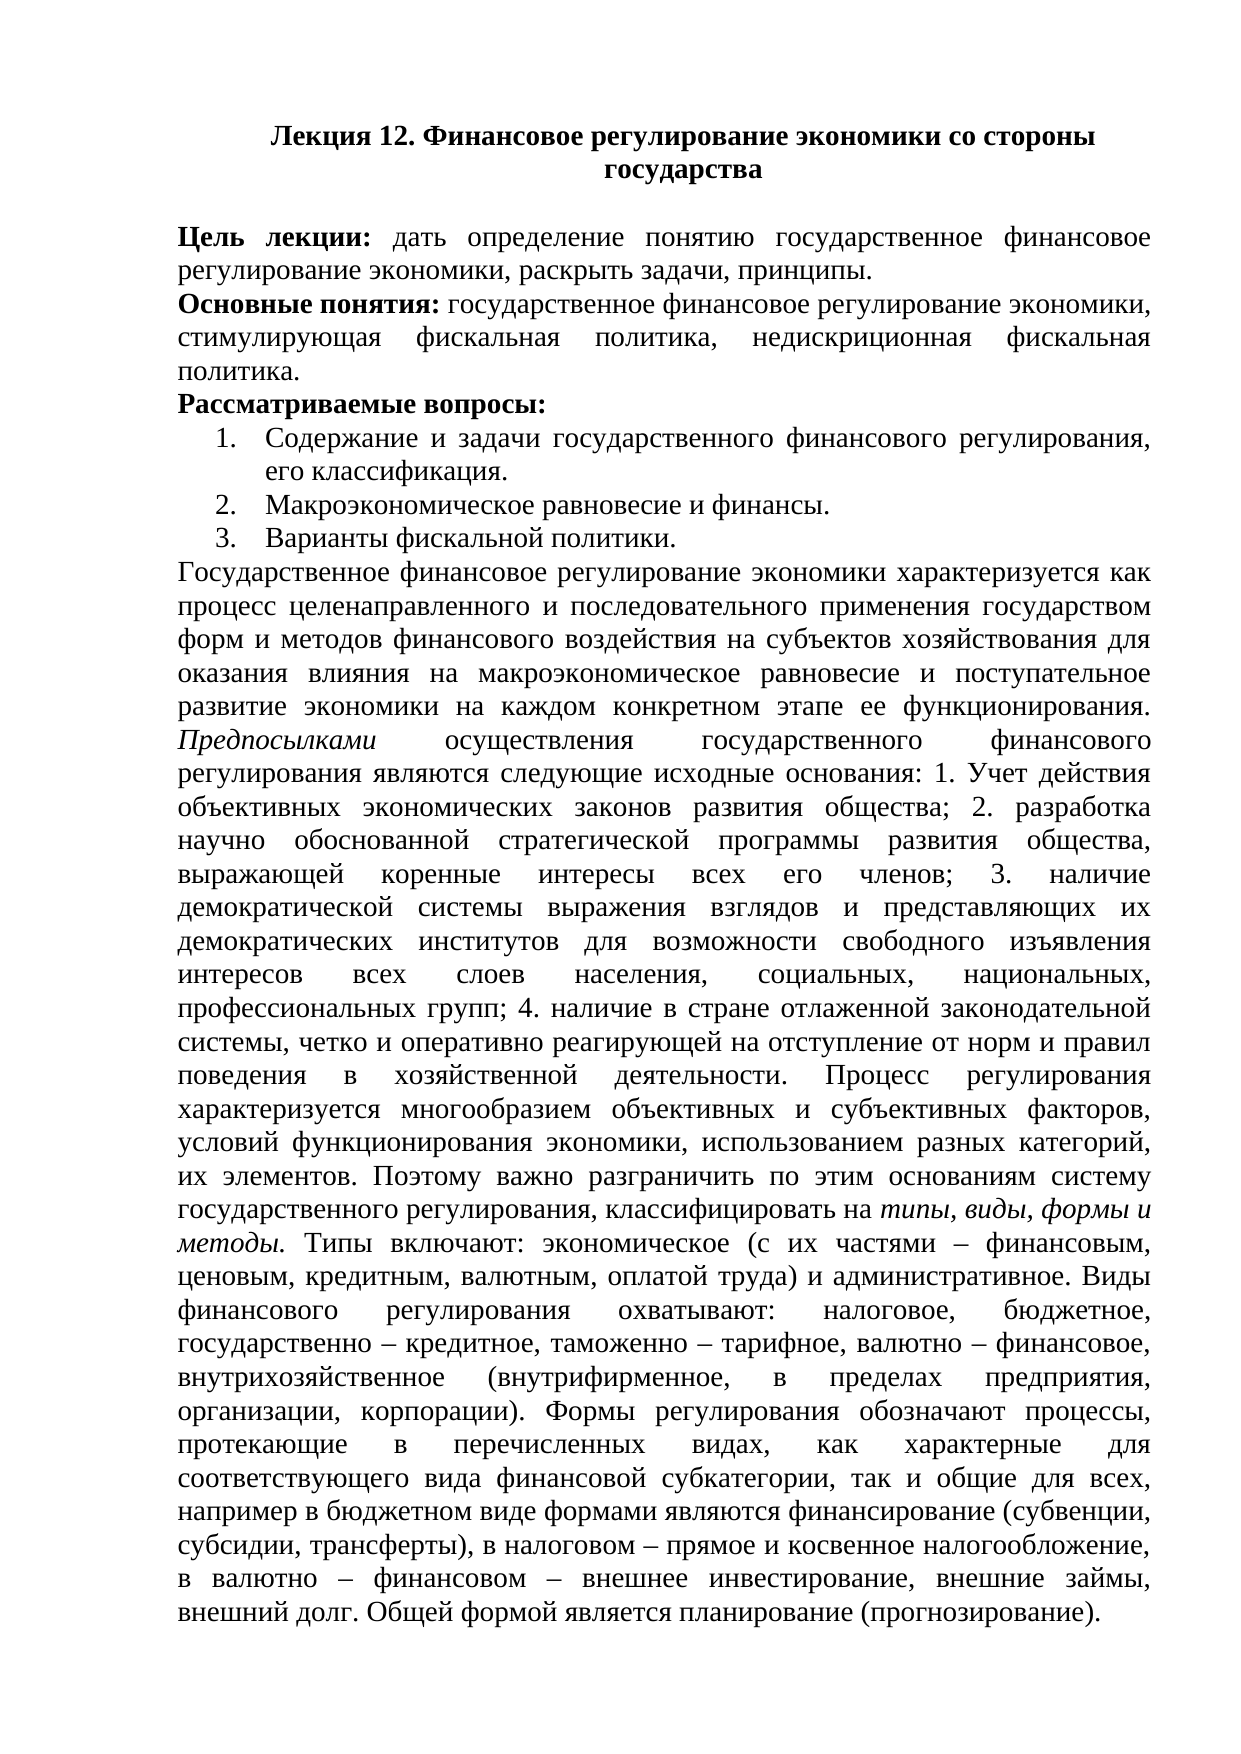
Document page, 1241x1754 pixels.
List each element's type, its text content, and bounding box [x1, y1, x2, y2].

text Государственное финансовое регулирование экономики характеризуется как процесс целенаправленного и последовательного применения государством форм и методов финансового воздействия на субъектов хозяйствования для оказания влияния на макроэкономическое равновесие и поступательное развитие экономики на каждом конкретном этапе ее функционирования. Предпосылками осуществления государственного финансового регулирования являются следующие исходные основания: 1. Учет действия объективных экономических законов развития общества; 2. разработка научно обоснованной стратегической программы развития общества, выражающей коренные интересы всех его членов; 3. наличие демократической системы выражения взглядов и представляющих их демократических институтов для возможности свободного изъявления интересов всех слоев населения, социальных, национальных, профессиональных групп; 4. наличие в стране отлаженной законодательной системы, четко и оперативно реагирующей на отступление от норм и правил поведения в хозяйственной деятельности. Процесс регулирования характеризуется многообразием объективных и субъективных факторов, условий функционирования экономики, использованием разных категорий, их элементов. Поэтому важно разграничить по этим основаниям систему государственного регулирования, классифицировать на типы, виды, формы и методы. Типы включают: экономическое (с их частями – финансовым, ценовым, кредитным, валютным, оплатой труда) и административное. Виды финансового регулирования охватывают: налоговое, бюджетное, государственно – кредитное, таможенно – тарифное, валютно – финансовое, внутрихозяйственное (внутрифирменное, в пределах предприятия, организации, корпорации). Формы регулирования обозначают процессы, протекающие в перечисленных видах, как характерные для соответствующего вида финансовой субкатегории, так и общие для всех, например в бюджетном виде формами являются финансирование (субвенции, субсидии, трансферты), в налоговом – прямое и косвенное налогообложение, в валютно – финансовом – внешнее инвестирование, внешние займы, внешний долг. Общей формой является планирование (прогнозирование). [177, 554, 1152, 1627]
list Макроэкономическое равновесие и финансы. [215, 487, 1152, 521]
text Основные понятия: государственное финансовое регулирование экономики, стимулирующая фискальная политика, недискриционная фискальная политика. [177, 286, 1152, 386]
text Рассматриваемые вопросы: [177, 386, 1152, 420]
text Цель лекции: дать определение понятию государственное финансовое регулирование экономики, раскрыть задачи, принципы. [177, 219, 1152, 286]
list Содержание и задачи государственного финансового регулирования, его классификация. [215, 420, 1152, 487]
text Лекция 12. Финансовое регулирование экономики со стороны государства [215, 118, 1152, 185]
list Варианты фискальной политики. [215, 521, 1152, 554]
